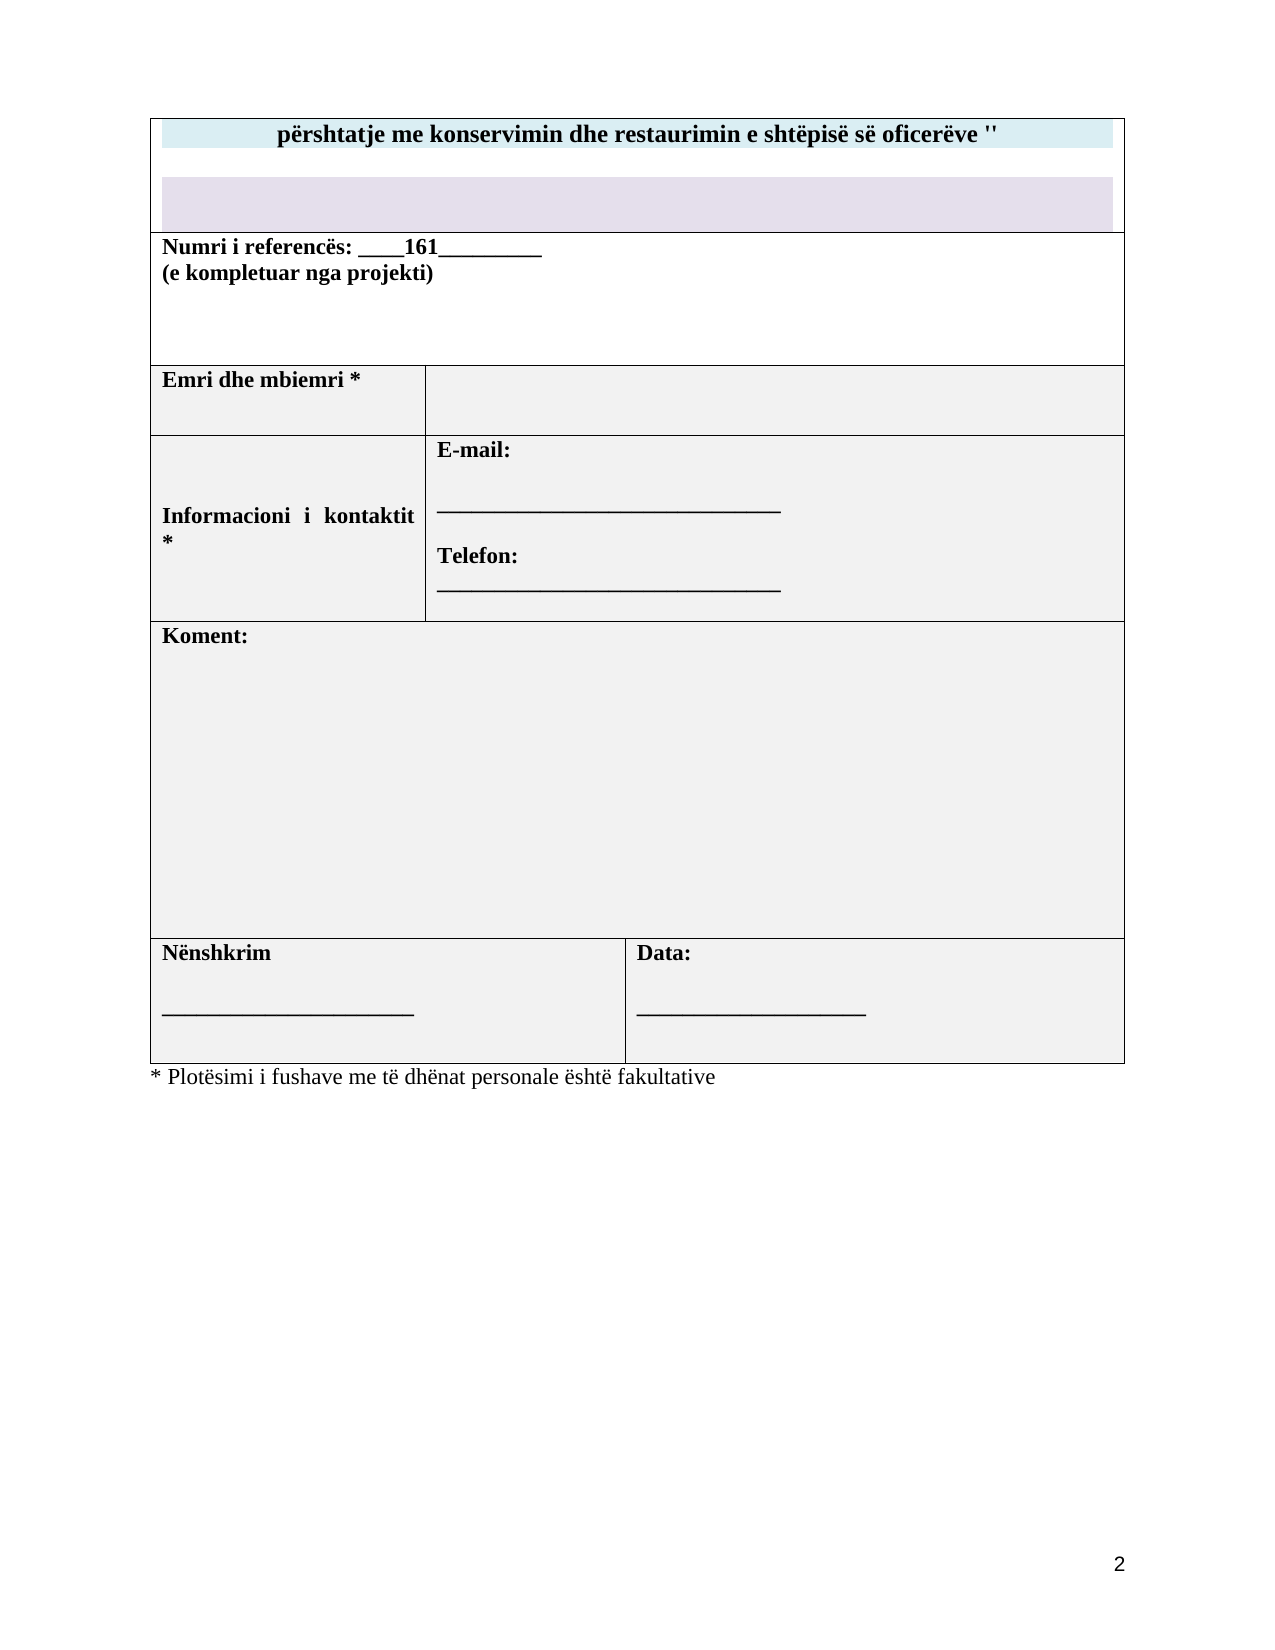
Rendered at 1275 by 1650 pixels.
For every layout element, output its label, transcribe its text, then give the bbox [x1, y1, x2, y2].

table_cell E-mail: ______________________________ Telefon: ______________________________ [426, 436, 1124, 621]
table_cell Nënshkrim ______________________ [151, 939, 625, 1062]
table_cell Numri i referencës: ____161_________ (e kompletuar nga projekti) [151, 233, 1124, 364]
table_cell Data: ____________________ [626, 939, 1124, 1062]
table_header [151, 119, 1124, 232]
table_cell [426, 366, 1124, 435]
table_cell Informacioni i kontaktit * [151, 436, 425, 621]
text * Plotësimi i fushave me të dhënat personale është fakultative [150, 1064, 1125, 1090]
table_cell Koment: [151, 622, 1124, 938]
table_cell Emri dhe mbiemri * [151, 366, 425, 435]
